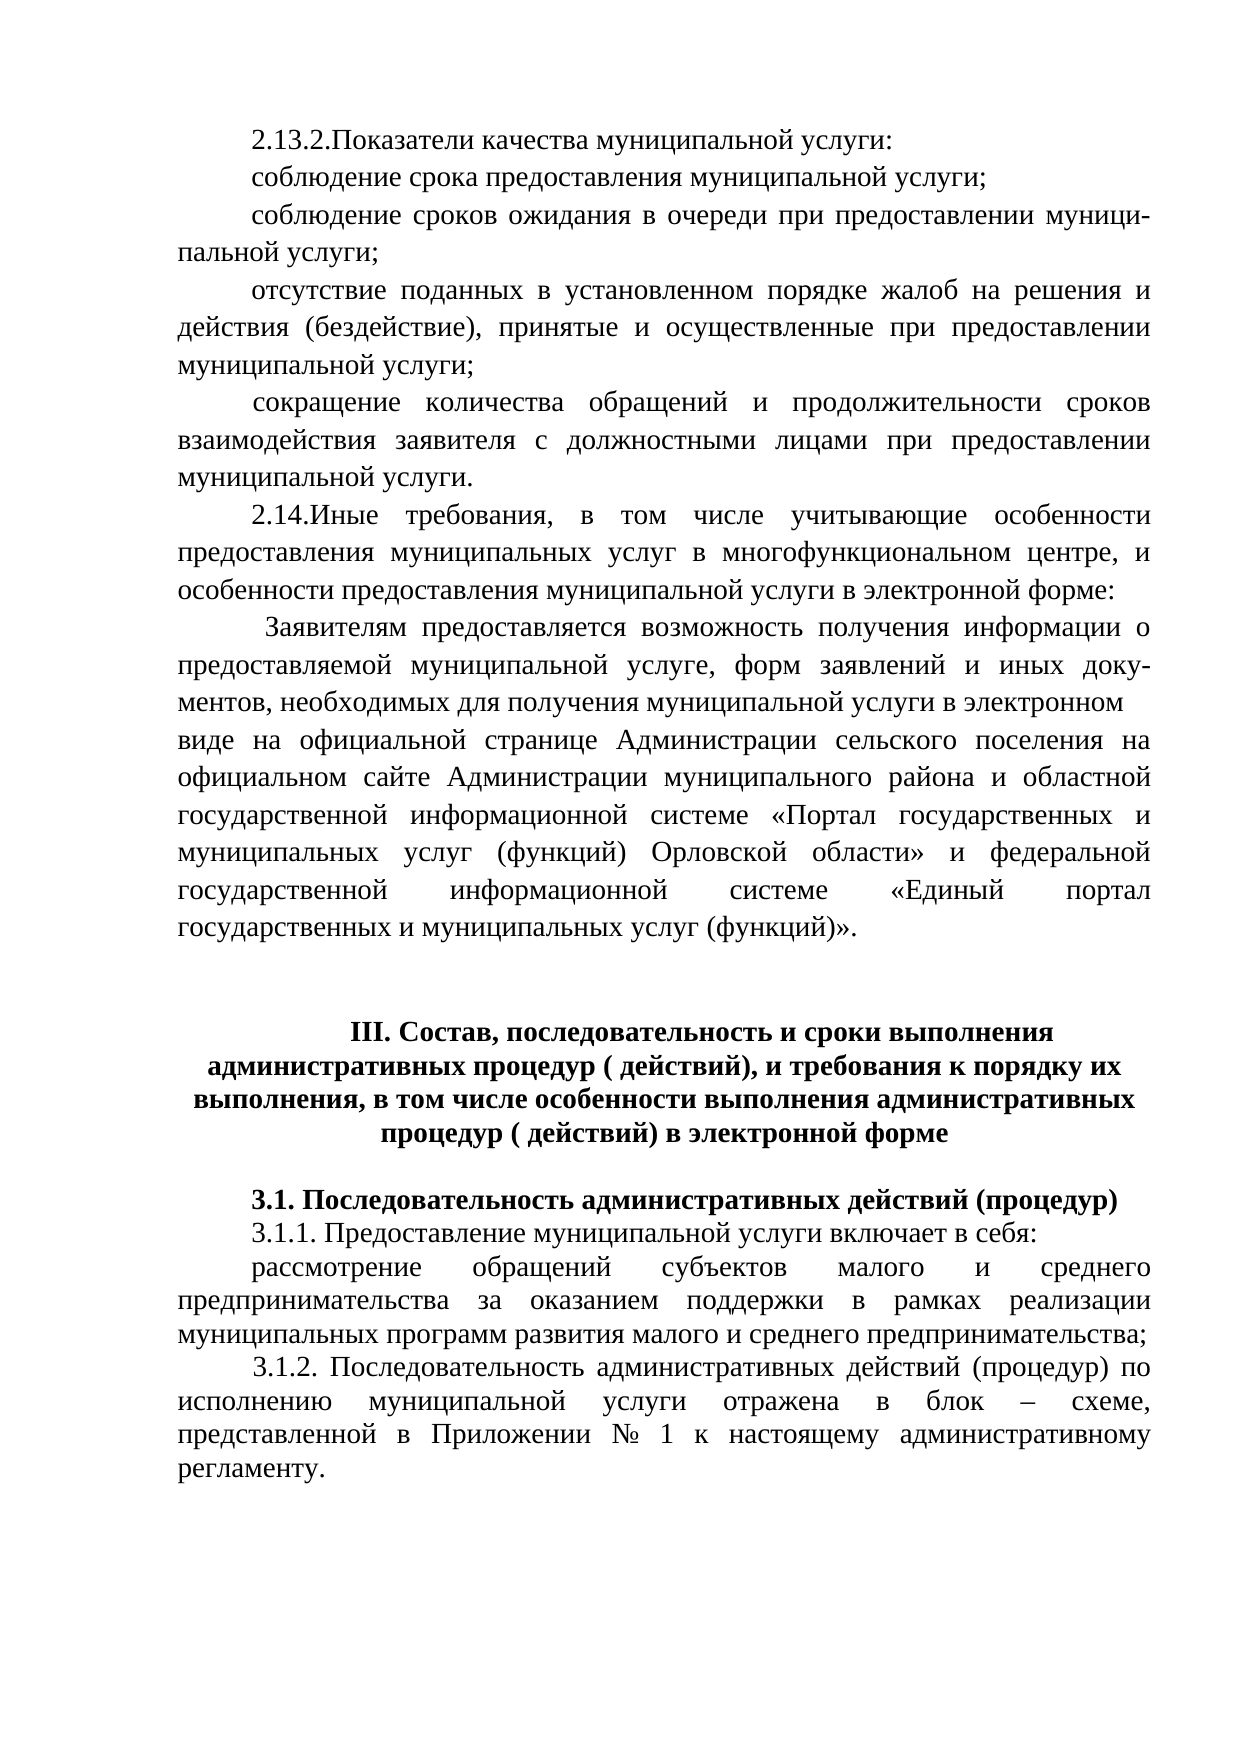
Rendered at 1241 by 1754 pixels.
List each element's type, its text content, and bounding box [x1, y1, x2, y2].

text 2.14.Иные требования, в том числе учитывающие особенности предоставления муниципальных услуг в многофункциональном центре, и особенности предоставления муниципальной услуги в электронной форме: [177, 493, 1152, 606]
text отсутствие поданных в установленном порядке жалоб на решения и действия (бездействие), принятые и осуществленные при предоставлении муниципальной услуги; [177, 268, 1152, 381]
text III. Состав, последовательность и сроки выполнения административных процедур ( действий), и требования к порядку их выполнения, в том числе особенности выполнения административных процедур ( действий) в электронной форме [177, 1014, 1152, 1148]
text 3.1. Последовательность административных действий (процедур) [177, 1182, 1152, 1215]
text соблюдение сроков ожидания в очереди при предоставлении муници-пальной услуги; [177, 193, 1152, 268]
text рассмотрение обращений субъектов малого и среднего предпринимательства за оказанием поддержки в рамках реализации муниципальных программ развития малого и среднего предпринимательства; [177, 1249, 1152, 1349]
text 3.1.2. Последовательность административных действий (процедур) по исполнению муниципальной услуги отражена в блок – схеме, представленной в Приложении № 1 к настоящему административному регламенту. [177, 1349, 1152, 1484]
text Заявителям предоставляется возможность получения информации о предоставляемой муниципальной услуге, форм заявлений и иных доку-ментов, необходимых для получения муниципальной услуги в электронном [177, 606, 1152, 718]
text соблюдение срока предоставления муниципальной услуги; [177, 156, 1152, 193]
text сокращение количества обращений и продолжительности сроков взаимодействия заявителя с должностными лицами при предоставлении муниципальной услуги. [177, 381, 1152, 493]
text 2.13.2.Показатели качества муниципальной услуги: [177, 118, 1152, 156]
text виде на официальной странице Администрации сельского поселения на официальном сайте Администрации муниципального района и областной государственной информационной системе «Портал государственных и муниципальных услуг (функций) Орловской области» и федеральной государственной информационной системе «Единый портал государственных и муниципальных услуг (функций)». [177, 718, 1152, 943]
text 3.1.1. Предоставление муниципальной услуги включает в себя: [177, 1215, 1152, 1249]
